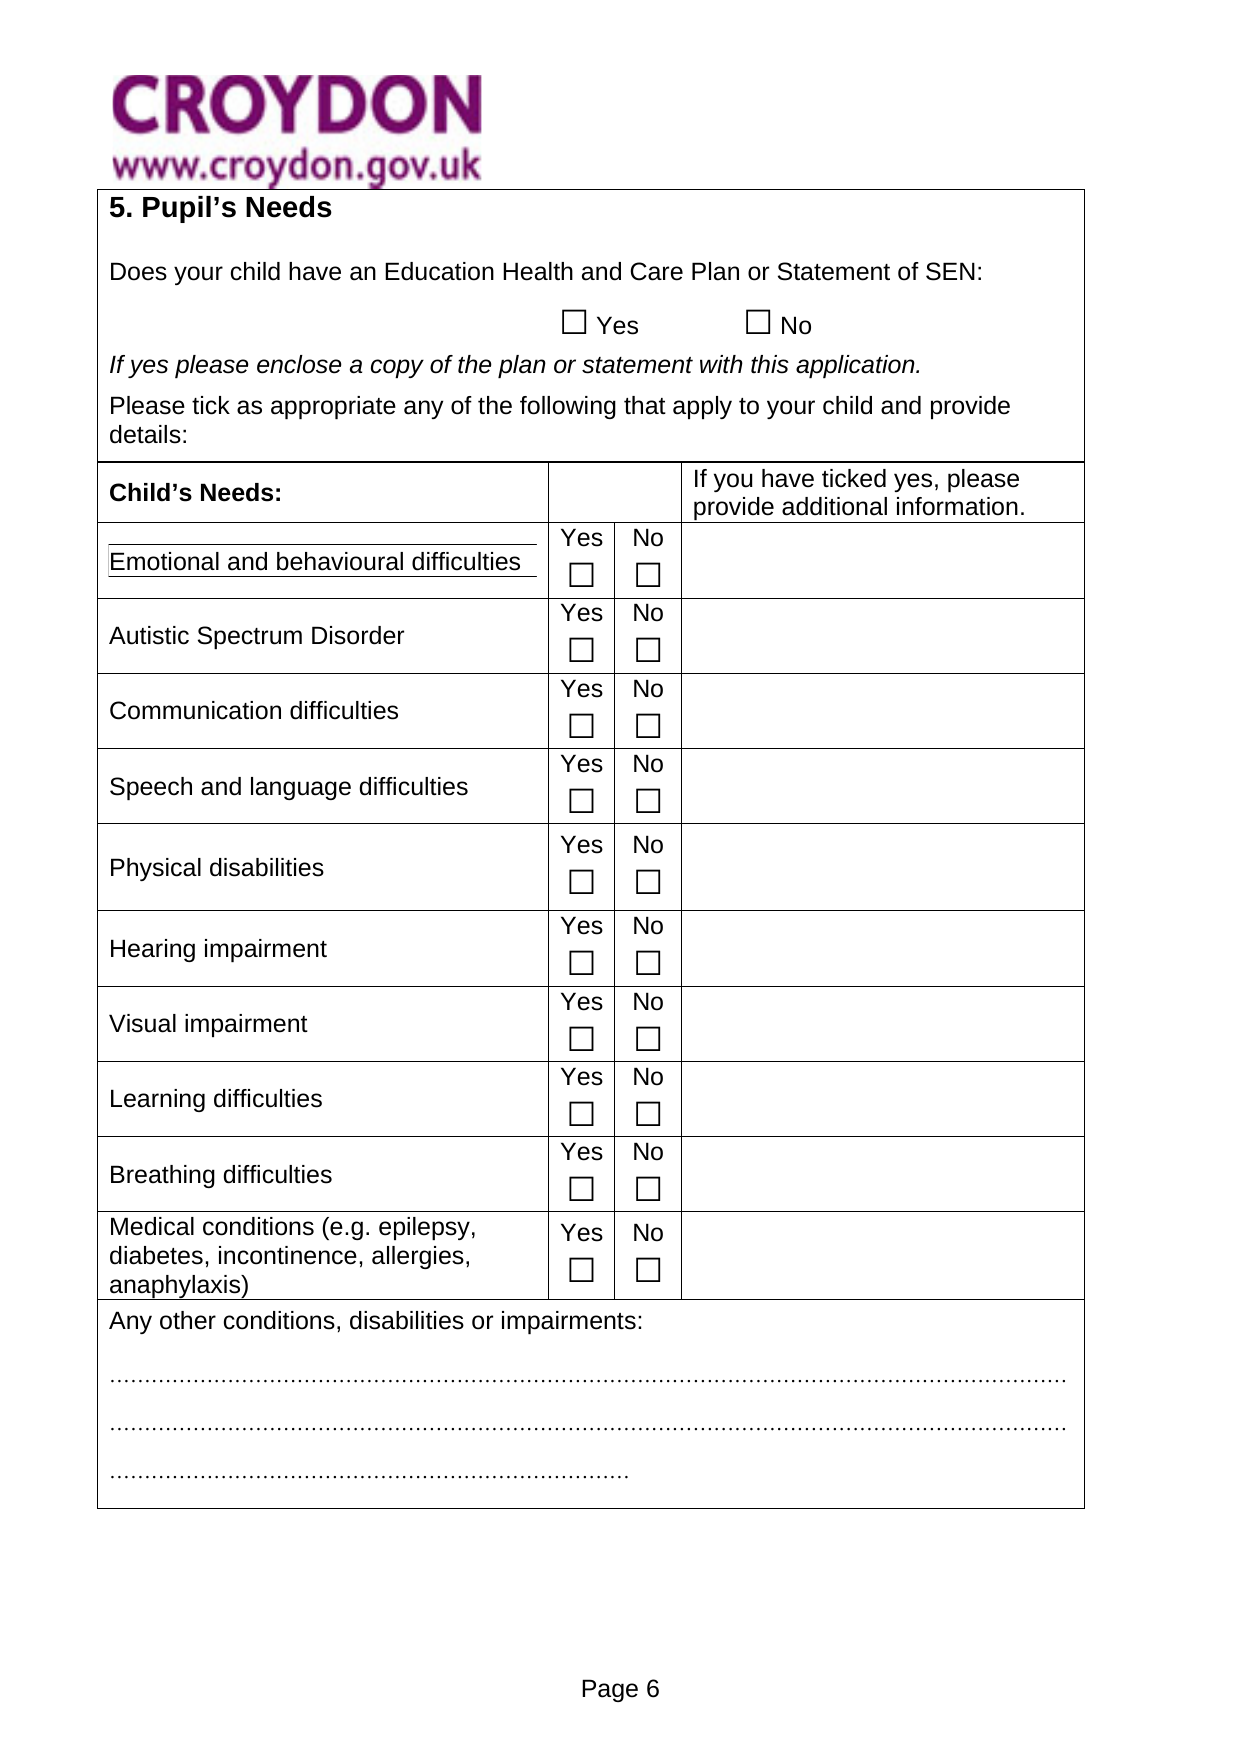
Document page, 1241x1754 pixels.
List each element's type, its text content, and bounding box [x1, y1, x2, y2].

table_cell If you have ticked yes, please provide additional information. [682, 463, 1084, 522]
table_cell Hearing impairment [98, 911, 548, 986]
table_cell Yes [549, 749, 614, 823]
table_cell Yes [549, 523, 614, 597]
table_cell Visual impairment [98, 987, 548, 1061]
table_cell Yes [549, 987, 614, 1061]
table_header 5. Pupil’s Needs Does your child have an Education Health and Care Plan or Statement of SEN: Yes No If yes please enclose a copy of the plan or statement with this application. Please tick as appropriate any of the following that apply to your child and provide details: [98, 190, 1084, 461]
table_cell No [615, 1062, 681, 1136]
table_cell [549, 463, 681, 522]
table_cell Yes [549, 674, 614, 748]
table_cell Physical disabilities [98, 824, 548, 910]
table_cell Yes [549, 1062, 614, 1136]
table_cell Emotional and behavioural difficulties [98, 523, 548, 597]
table_cell Yes [549, 824, 614, 910]
table_cell No [615, 523, 681, 597]
table_cell Yes [549, 599, 614, 673]
table_cell Learning difficulties [98, 1062, 548, 1136]
table_cell No [615, 674, 681, 748]
table_cell Medical conditions (e.g. epilepsy, diabetes, incontinence, allergies, anaphylaxis) [98, 1212, 548, 1298]
picture [112, 75, 482, 189]
table_cell No [615, 1212, 681, 1298]
table_cell Child’s Needs: [98, 463, 548, 522]
table_cell [682, 824, 1084, 910]
table_cell Yes [549, 911, 614, 986]
table_cell Speech and language difficulties [98, 749, 548, 823]
table_cell Yes [549, 1137, 614, 1211]
table_cell No [615, 599, 681, 673]
table_cell Any other conditions, disabilities or impairments: [98, 1300, 1084, 1507]
table_cell Breathing difficulties [98, 1137, 548, 1211]
table_cell No [615, 1137, 681, 1211]
table_cell No [615, 824, 681, 910]
table_cell Yes [549, 1212, 614, 1298]
table_cell No [615, 749, 681, 823]
table_cell No [615, 987, 681, 1061]
table_cell No [615, 911, 681, 986]
table_cell Communication difficulties [98, 674, 548, 748]
table_cell Autistic Spectrum Disorder [98, 599, 548, 673]
